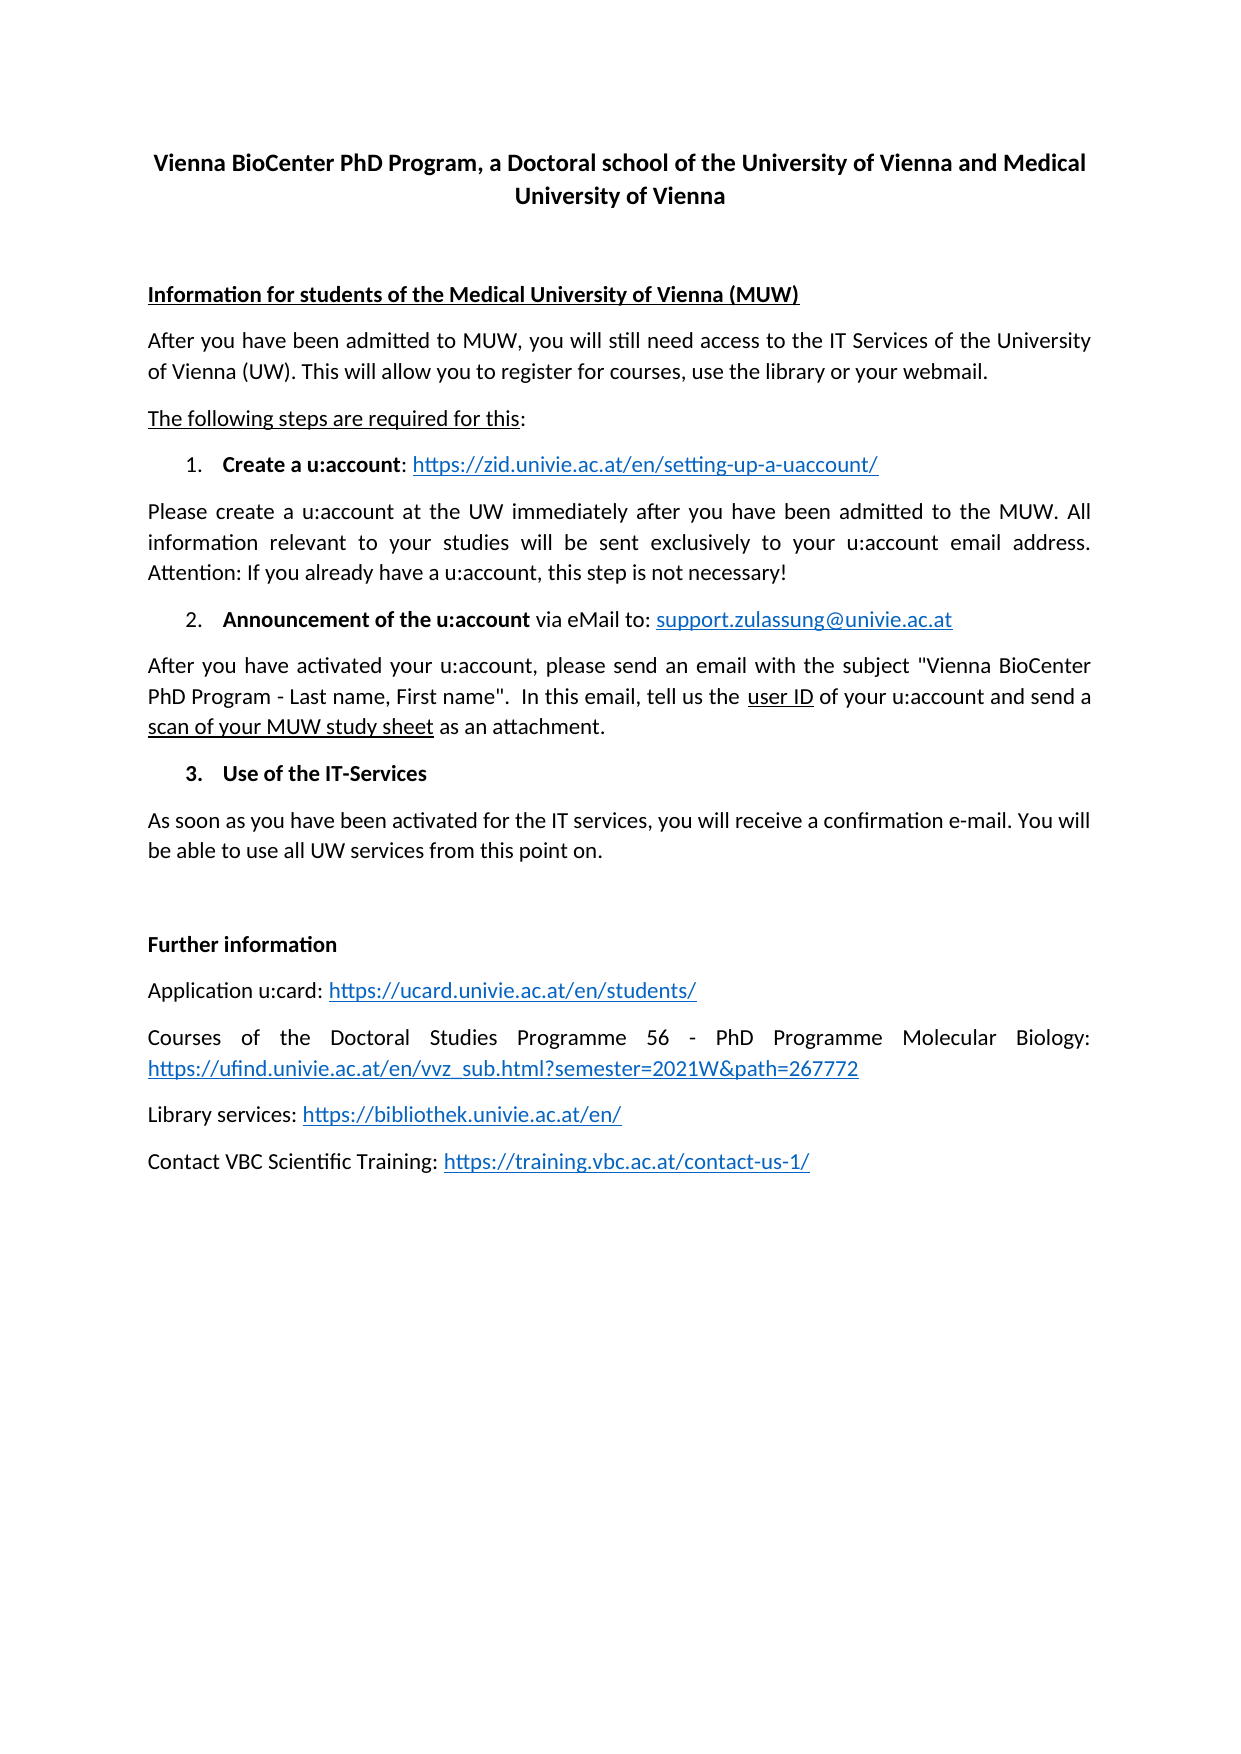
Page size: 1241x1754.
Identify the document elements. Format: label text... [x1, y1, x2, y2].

text Library services: https://bibliothek.univie.ac.at/en/ [148, 1101, 1093, 1128]
text Further information [148, 930, 1093, 958]
text Please create a u:account at the UW immediately after you have been admitted to the MUW. All information relevant to your studies will be sent exclusively to your u:account email address. Attention: If you already have a u:account, this step is not necessary! [148, 497, 1093, 586]
text After you have been admitted to MUW, you will still need access to the IT Services of the University of Vienna (UW). This will allow you to register for courses, use the library or your webmail. [148, 327, 1093, 385]
list Announcement of the u:account via eMail to: support.zulassung@univie.ac.at [185, 605, 1093, 633]
text As soon as you have been activated for the IT services, you will receive a confirmation e-mail. You will be able to use all UW services from this point on. [148, 806, 1093, 864]
text Information for students of the Medical University of Vienna (MUW) [148, 280, 1093, 308]
text After you have activated your u:account, please send an email with the subject "Vienna BioCenter PhD Program - Last name, First name". In this email, tell us the user ID of your u:account and send a scan of your MUW study sheet as an attachment. [148, 652, 1093, 740]
text Contact VBC Scientific Training: https://training.vbc.ac.at/contact-us-1/ [148, 1147, 1093, 1175]
list Use of the IT-Services [185, 759, 1093, 787]
text The following steps are required for this: [148, 404, 1093, 432]
text Vienna BioCenter PhD Program, a Doctoral school of the University of Vienna and Medical University of Vienna [148, 148, 1093, 211]
list Create a u:account: https://zid.univie.ac.at/en/setting-up-a-uaccount/ [185, 451, 1093, 478]
text Courses of the Doctoral Studies Programme 56 - PhD Programme Molecular Biology: https://ufind.univie.ac.at/en/vvz_sub.html?semester=2021W&path=267772 [148, 1023, 1093, 1082]
text Application u:card: https://ucard.univie.ac.at/en/students/ [148, 977, 1093, 1004]
